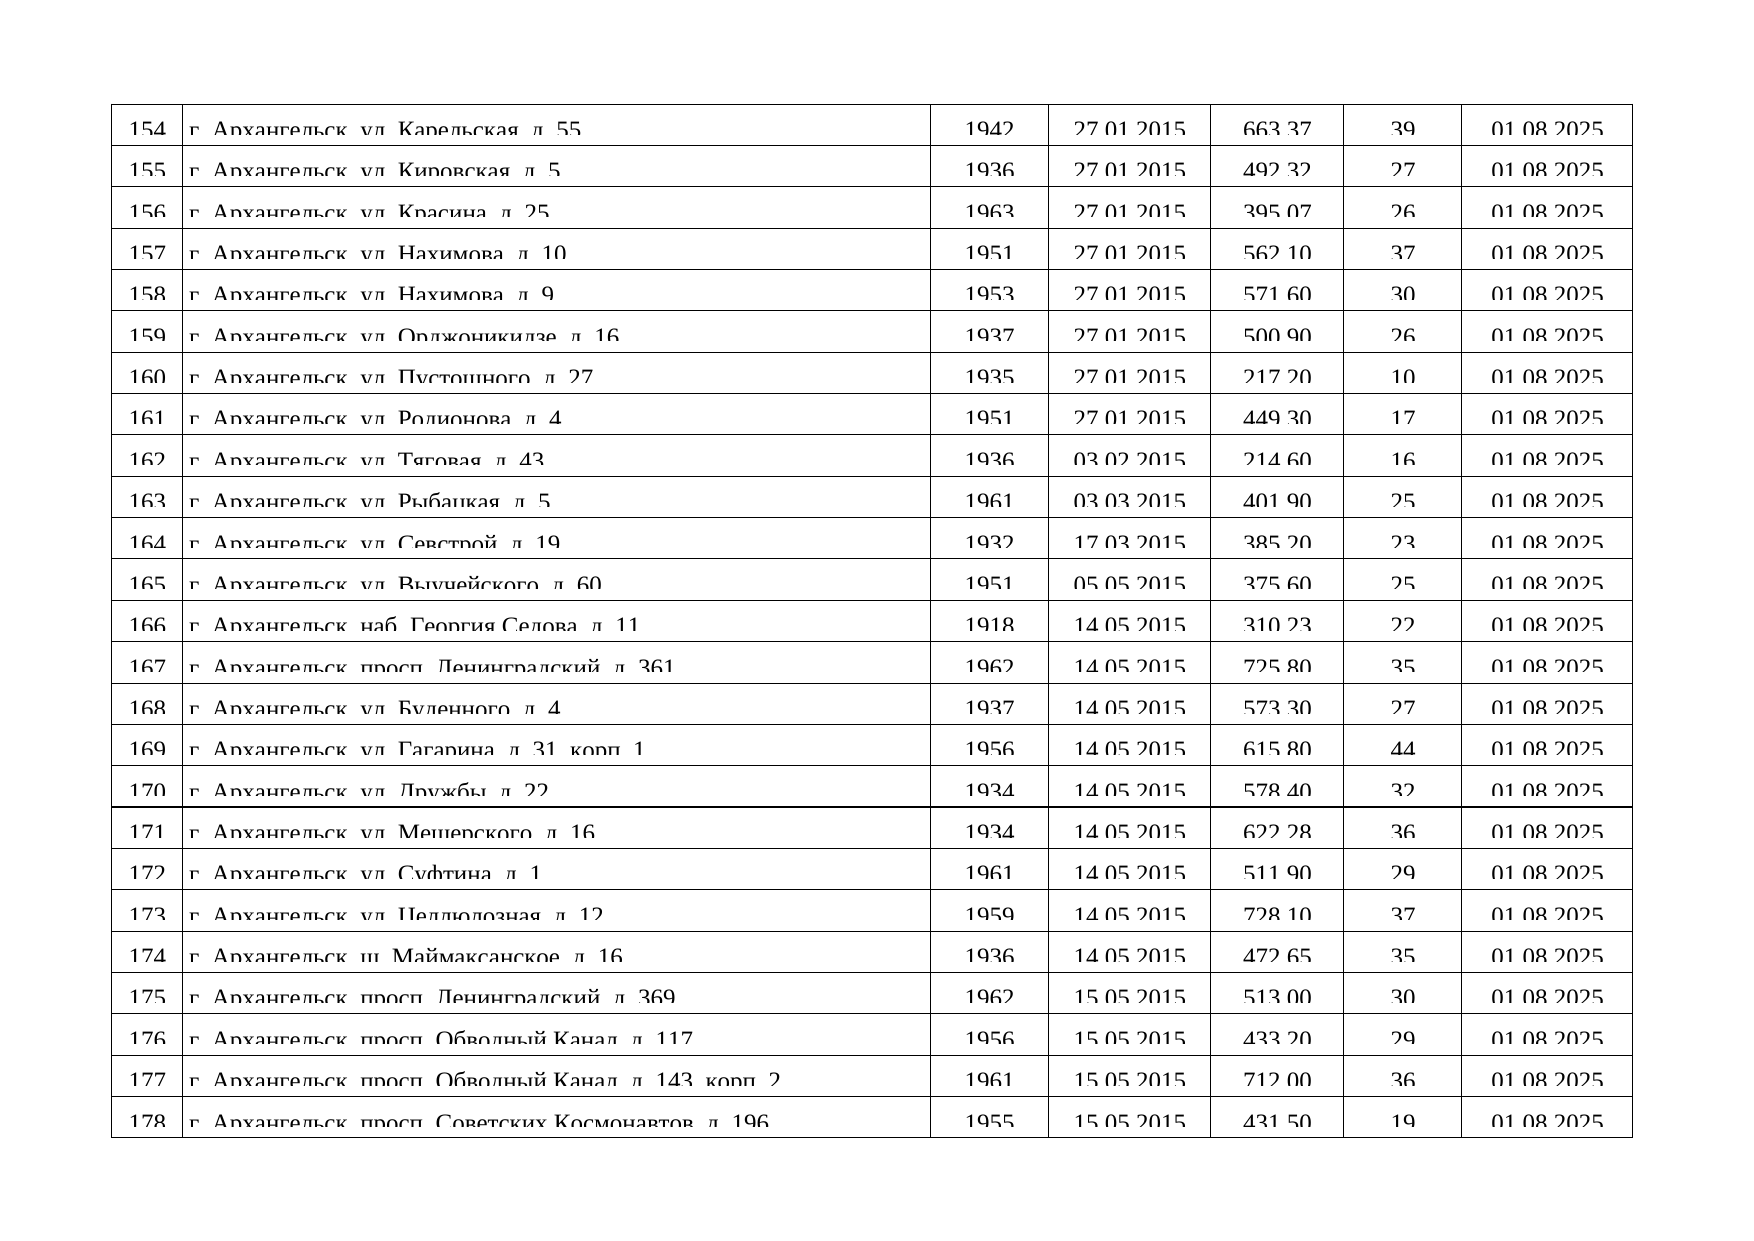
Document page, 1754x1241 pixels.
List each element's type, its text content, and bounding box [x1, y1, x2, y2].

table_cell 449,30 [1211, 394, 1343, 434]
table_cell 472,65 [1211, 932, 1343, 972]
table_cell 27.01.2015 [1049, 394, 1210, 434]
table_cell 1918 [931, 601, 1048, 641]
table_cell 573,30 [1211, 684, 1343, 724]
table_cell г. Архангельск, ул. Дружбы, д. 22 [183, 766, 930, 806]
table_cell 14.05.2015 [1049, 890, 1210, 931]
table_cell 36 [1344, 808, 1461, 848]
table_cell 174 [112, 932, 182, 972]
table_cell 511,90 [1211, 849, 1343, 889]
table_cell 14.05.2015 [1049, 684, 1210, 724]
table_cell 44 [1344, 725, 1461, 765]
table_cell 29 [1344, 1014, 1461, 1054]
table_cell 03.02.2015 [1049, 435, 1210, 476]
table_cell г. Архангельск, просп. Обводный Канал, д. 143, корп. 2 [183, 1056, 930, 1096]
table_cell г. Архангельск, ул. Орджоникидзе, д. 16 [183, 311, 930, 352]
table_cell 162 [112, 435, 182, 476]
table_cell 1951 [931, 559, 1048, 600]
table_cell 1936 [931, 932, 1048, 972]
table_cell г. Архангельск, просп. Советских Космонавтов, д. 196 [183, 1097, 930, 1137]
table_cell 1936 [931, 146, 1048, 186]
table_cell 725,80 [1211, 642, 1343, 682]
table_cell 01.08.2025 [1462, 1056, 1632, 1096]
table_cell 25 [1344, 477, 1461, 517]
table_cell 492,32 [1211, 146, 1343, 186]
table_cell 395,07 [1211, 187, 1343, 227]
table_cell г. Архангельск, наб. Георгия Седова, д. 11 [183, 601, 930, 641]
table_cell 01.08.2025 [1462, 932, 1632, 972]
table_cell 15.05.2015 [1049, 1097, 1210, 1137]
table_cell 166 [112, 601, 182, 641]
table_cell 728,10 [1211, 890, 1343, 931]
table_cell 01.08.2025 [1462, 518, 1632, 558]
table_cell г. Архангельск, ул. Целлюлозная, д. 12 [183, 890, 930, 931]
table_cell 15.05.2015 [1049, 1056, 1210, 1096]
table_cell 27.01.2015 [1049, 105, 1210, 145]
table_cell 622,28 [1211, 808, 1343, 848]
table_cell 03.03.2015 [1049, 477, 1210, 517]
table_cell 32 [1344, 766, 1461, 806]
table_cell 1961 [931, 1056, 1048, 1096]
table_cell 1951 [931, 394, 1048, 434]
table_cell 178 [112, 1097, 182, 1137]
table_cell 23 [1344, 518, 1461, 558]
table_cell 14.05.2015 [1049, 849, 1210, 889]
table_cell г. Архангельск, ш. Маймаксанское, д. 16 [183, 932, 930, 972]
table_cell г. Архангельск, ул. Гагарина, д. 31, корп. 1 [183, 725, 930, 765]
table_cell 1934 [931, 808, 1048, 848]
table_cell г. Архангельск, просп. Ленинградский, д. 369 [183, 973, 930, 1013]
table_cell 431,50 [1211, 1097, 1343, 1137]
table_cell 01.08.2025 [1462, 311, 1632, 352]
table_cell 14.05.2015 [1049, 932, 1210, 972]
table_cell 01.08.2025 [1462, 353, 1632, 393]
table_cell 1963 [931, 187, 1048, 227]
table_cell 165 [112, 559, 182, 600]
table_cell 173 [112, 890, 182, 931]
table_cell г. Архангельск, ул. Севстрой, д. 19 [183, 518, 930, 558]
table_cell 177 [112, 1056, 182, 1096]
table_cell 158 [112, 270, 182, 310]
table_cell 27 [1344, 146, 1461, 186]
table_cell 1956 [931, 725, 1048, 765]
table_cell 170 [112, 766, 182, 806]
table_cell 27.01.2015 [1049, 353, 1210, 393]
table_cell 01.08.2025 [1462, 601, 1632, 641]
table_cell 01.08.2025 [1462, 890, 1632, 931]
table_cell 15.05.2015 [1049, 1014, 1210, 1054]
table_cell 172 [112, 849, 182, 889]
table_cell 1937 [931, 311, 1048, 352]
table_cell 01.08.2025 [1462, 973, 1632, 1013]
table_cell 01.08.2025 [1462, 642, 1632, 682]
table_cell 29 [1344, 849, 1461, 889]
table_cell г. Архангельск, ул. Карельская, д. 55 [183, 105, 930, 145]
table_cell 01.08.2025 [1462, 435, 1632, 476]
table_cell г. Архангельск, ул. Родионова, д. 4 [183, 394, 930, 434]
table_cell 19 [1344, 1097, 1461, 1137]
table_cell 1951 [931, 229, 1048, 269]
table_cell 05.05.2015 [1049, 559, 1210, 600]
table_cell 154 [112, 105, 182, 145]
table_cell 27.01.2015 [1049, 311, 1210, 352]
table_cell 176 [112, 1014, 182, 1054]
table_cell 663,37 [1211, 105, 1343, 145]
table_cell 01.08.2025 [1462, 229, 1632, 269]
table_cell 171 [112, 808, 182, 848]
table_cell 01.08.2025 [1462, 559, 1632, 600]
table_cell 433,20 [1211, 1014, 1343, 1054]
table_cell г. Архангельск, ул. Буденного, д. 4 [183, 684, 930, 724]
table_cell 01.08.2025 [1462, 849, 1632, 889]
table_cell 36 [1344, 1056, 1461, 1096]
table_cell 385,20 [1211, 518, 1343, 558]
table_cell 35 [1344, 642, 1461, 682]
table_cell 164 [112, 518, 182, 558]
table_cell 01.08.2025 [1462, 766, 1632, 806]
table_cell 156 [112, 187, 182, 227]
table_cell 310,23 [1211, 601, 1343, 641]
table_cell 159 [112, 311, 182, 352]
table_cell 401,90 [1211, 477, 1343, 517]
table_cell 1937 [931, 684, 1048, 724]
table_cell 27.01.2015 [1049, 229, 1210, 269]
table_cell 25 [1344, 559, 1461, 600]
table_cell 214,60 [1211, 435, 1343, 476]
table_cell 01.08.2025 [1462, 725, 1632, 765]
table_cell 500,90 [1211, 311, 1343, 352]
table_cell г. Архангельск, ул. Нахимова, д. 10 [183, 229, 930, 269]
table_cell 26 [1344, 187, 1461, 227]
table_cell 1942 [931, 105, 1048, 145]
table_cell 578,40 [1211, 766, 1343, 806]
table_cell 1935 [931, 353, 1048, 393]
table_cell 155 [112, 146, 182, 186]
table_cell 375,60 [1211, 559, 1343, 600]
table_cell 161 [112, 394, 182, 434]
table_cell 26 [1344, 311, 1461, 352]
table_cell 27 [1344, 684, 1461, 724]
table_cell 175 [112, 973, 182, 1013]
table_cell г. Архангельск, ул. Мещерского, д. 16 [183, 808, 930, 848]
table_cell 160 [112, 353, 182, 393]
table_cell г. Архангельск, просп. Ленинградский, д. 361 [183, 642, 930, 682]
table_cell 27.01.2015 [1049, 187, 1210, 227]
table_cell 01.08.2025 [1462, 1097, 1632, 1137]
table_cell 157 [112, 229, 182, 269]
table_cell 712,00 [1211, 1056, 1343, 1096]
table_cell 17 [1344, 394, 1461, 434]
table_cell г. Архангельск, ул. Красина, д. 25 [183, 187, 930, 227]
table_cell 27.01.2015 [1049, 146, 1210, 186]
table_cell 01.08.2025 [1462, 394, 1632, 434]
table_cell 27.01.2015 [1049, 270, 1210, 310]
table_cell 1932 [931, 518, 1048, 558]
table_cell 217,20 [1211, 353, 1343, 393]
table_cell 14.05.2015 [1049, 766, 1210, 806]
table_cell 15.05.2015 [1049, 973, 1210, 1013]
table_cell 1961 [931, 849, 1048, 889]
table_cell 37 [1344, 229, 1461, 269]
table_cell 14.05.2015 [1049, 725, 1210, 765]
table_cell 30 [1344, 973, 1461, 1013]
table_cell г. Архангельск, ул. Тяговая, д. 43 [183, 435, 930, 476]
table_cell 571,60 [1211, 270, 1343, 310]
table_cell 562,10 [1211, 229, 1343, 269]
table_cell 169 [112, 725, 182, 765]
table_cell 10 [1344, 353, 1461, 393]
table_cell 01.08.2025 [1462, 684, 1632, 724]
table_cell 14.05.2015 [1049, 601, 1210, 641]
table_cell 1953 [931, 270, 1048, 310]
table_cell 17.03.2015 [1049, 518, 1210, 558]
table_cell 167 [112, 642, 182, 682]
table_cell г. Архангельск, просп. Обводный Канал, д. 117 [183, 1014, 930, 1054]
table_cell 01.08.2025 [1462, 1014, 1632, 1054]
table_cell г. Архангельск, ул. Кировская, д. 5 [183, 146, 930, 186]
table_cell г. Архангельск, ул. Нахимова, д. 9 [183, 270, 930, 310]
table_cell 22 [1344, 601, 1461, 641]
table_cell 168 [112, 684, 182, 724]
table_cell г. Архангельск, ул. Суфтина, д. 1 [183, 849, 930, 889]
table_cell г. Архангельск, ул. Рыбацкая, д. 5 [183, 477, 930, 517]
table_cell 163 [112, 477, 182, 517]
table_cell 01.08.2025 [1462, 808, 1632, 848]
table_cell г. Архангельск, ул. Выучейского, д. 60 [183, 559, 930, 600]
table_cell 1955 [931, 1097, 1048, 1137]
table_cell 39 [1344, 105, 1461, 145]
table_cell 1936 [931, 435, 1048, 476]
table_cell 513,00 [1211, 973, 1343, 1013]
table_cell 1962 [931, 642, 1048, 682]
table_cell 14.05.2015 [1049, 808, 1210, 848]
table_cell 1962 [931, 973, 1048, 1013]
table_cell 35 [1344, 932, 1461, 972]
table_cell 1956 [931, 1014, 1048, 1054]
table_cell 01.08.2025 [1462, 270, 1632, 310]
table_cell 1934 [931, 766, 1048, 806]
table_cell 01.08.2025 [1462, 477, 1632, 517]
table_cell 1961 [931, 477, 1048, 517]
table_cell 01.08.2025 [1462, 146, 1632, 186]
table_cell 01.08.2025 [1462, 105, 1632, 145]
table_cell 1959 [931, 890, 1048, 931]
table_cell 30 [1344, 270, 1461, 310]
table_cell г. Архангельск, ул. Пустошного, д. 27 [183, 353, 930, 393]
table_cell 14.05.2015 [1049, 642, 1210, 682]
table_cell 01.08.2025 [1462, 187, 1632, 227]
table_cell 16 [1344, 435, 1461, 476]
table_cell 615,80 [1211, 725, 1343, 765]
table_cell 37 [1344, 890, 1461, 931]
